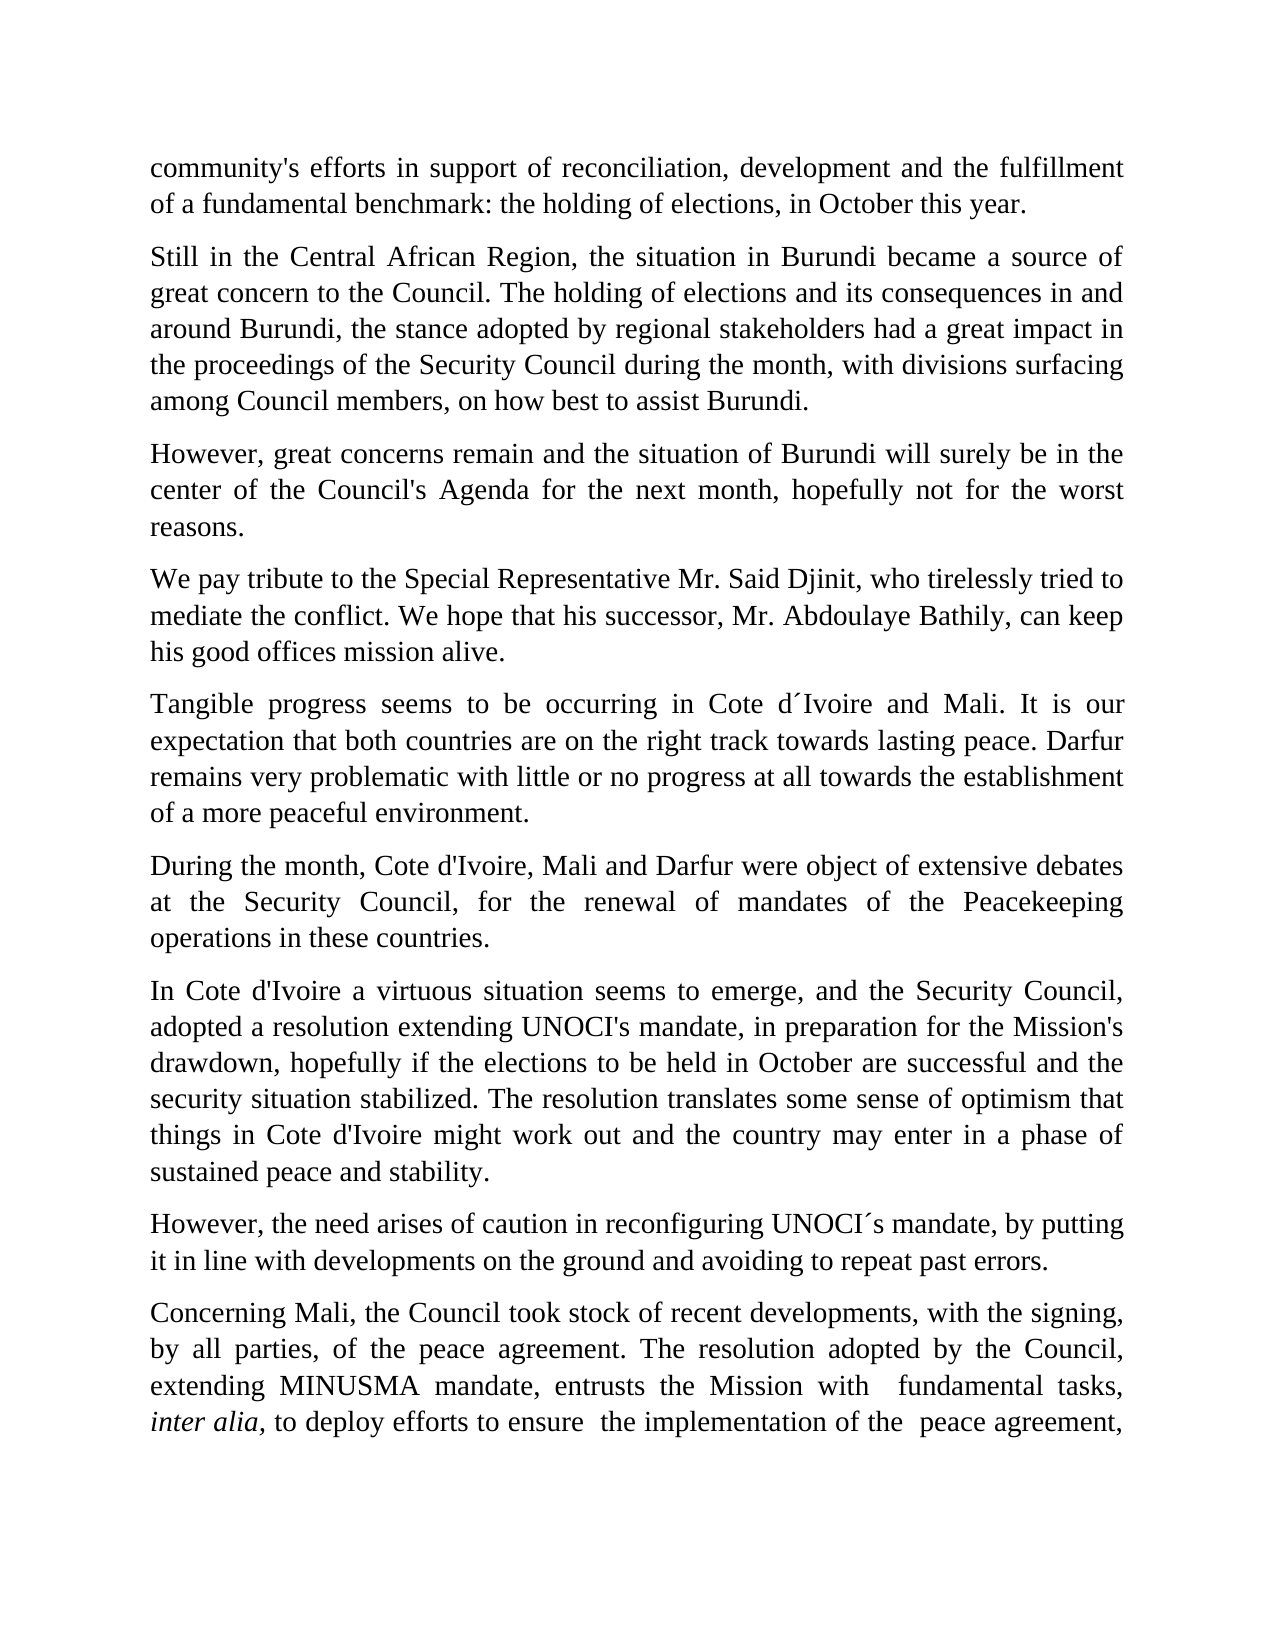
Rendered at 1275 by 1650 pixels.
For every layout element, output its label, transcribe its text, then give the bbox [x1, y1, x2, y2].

text However, great concerns remain and the situation of Burundi will surely be in the center of the Council's Agenda for the next month, hopefully not for the worst reasons. [150, 436, 1125, 542]
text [150, 150, 1125, 220]
text In Cote d'Ivoire a virtuous situation seems to emerge, and the Security Council, adopted a resolution extending UNOCI's mandate, in preparation for the Mission's drawdown, hopefully if the elections to be held in October are successful and the security situation stabilized. The resolution translates some sense of optimism that things in Cote d'Ivoire might work out and the country may enter in a phase of sustained peace and stability. [150, 973, 1125, 1187]
text Tangible progress seems to be occurring in Cote d´Ivoire and Mali. It is our expectation that both countries are on the right track towards lasting peace. Darfur remains very problematic with little or no progress at all towards the establishment of a more peaceful environment. [150, 687, 1125, 828]
text We pay tribute to the Special Representative Mr. Said Djinit, who tirelessly tried to mediate the conflict. We hope that his successor, Mr. Abdoulaye Bathily, can keep his good offices mission alive. [150, 561, 1125, 667]
text Still in the Central African Region, the situation in Burundi became a source of great concern to the Council. The holding of elections and its consequences in and around Burundi, the stance adopted by regional stakeholders had a great impact in the proceedings of the Security Council during the month, with divisions surfacing among Council members, on how best to assist Burundi. [150, 239, 1125, 417]
text However, the need arises of caution in reconfiguring UNOCI´s mandate, by putting it in line with developments on the ground and avoiding to repeat past errors. [150, 1206, 1125, 1276]
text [150, 1295, 1125, 1437]
text During the month, Cote d'Ivoire, Mali and Darfur were object of extensive debates at the Security Council, for the renewal of mandates of the Peacekeeping operations in these countries. [150, 848, 1125, 954]
